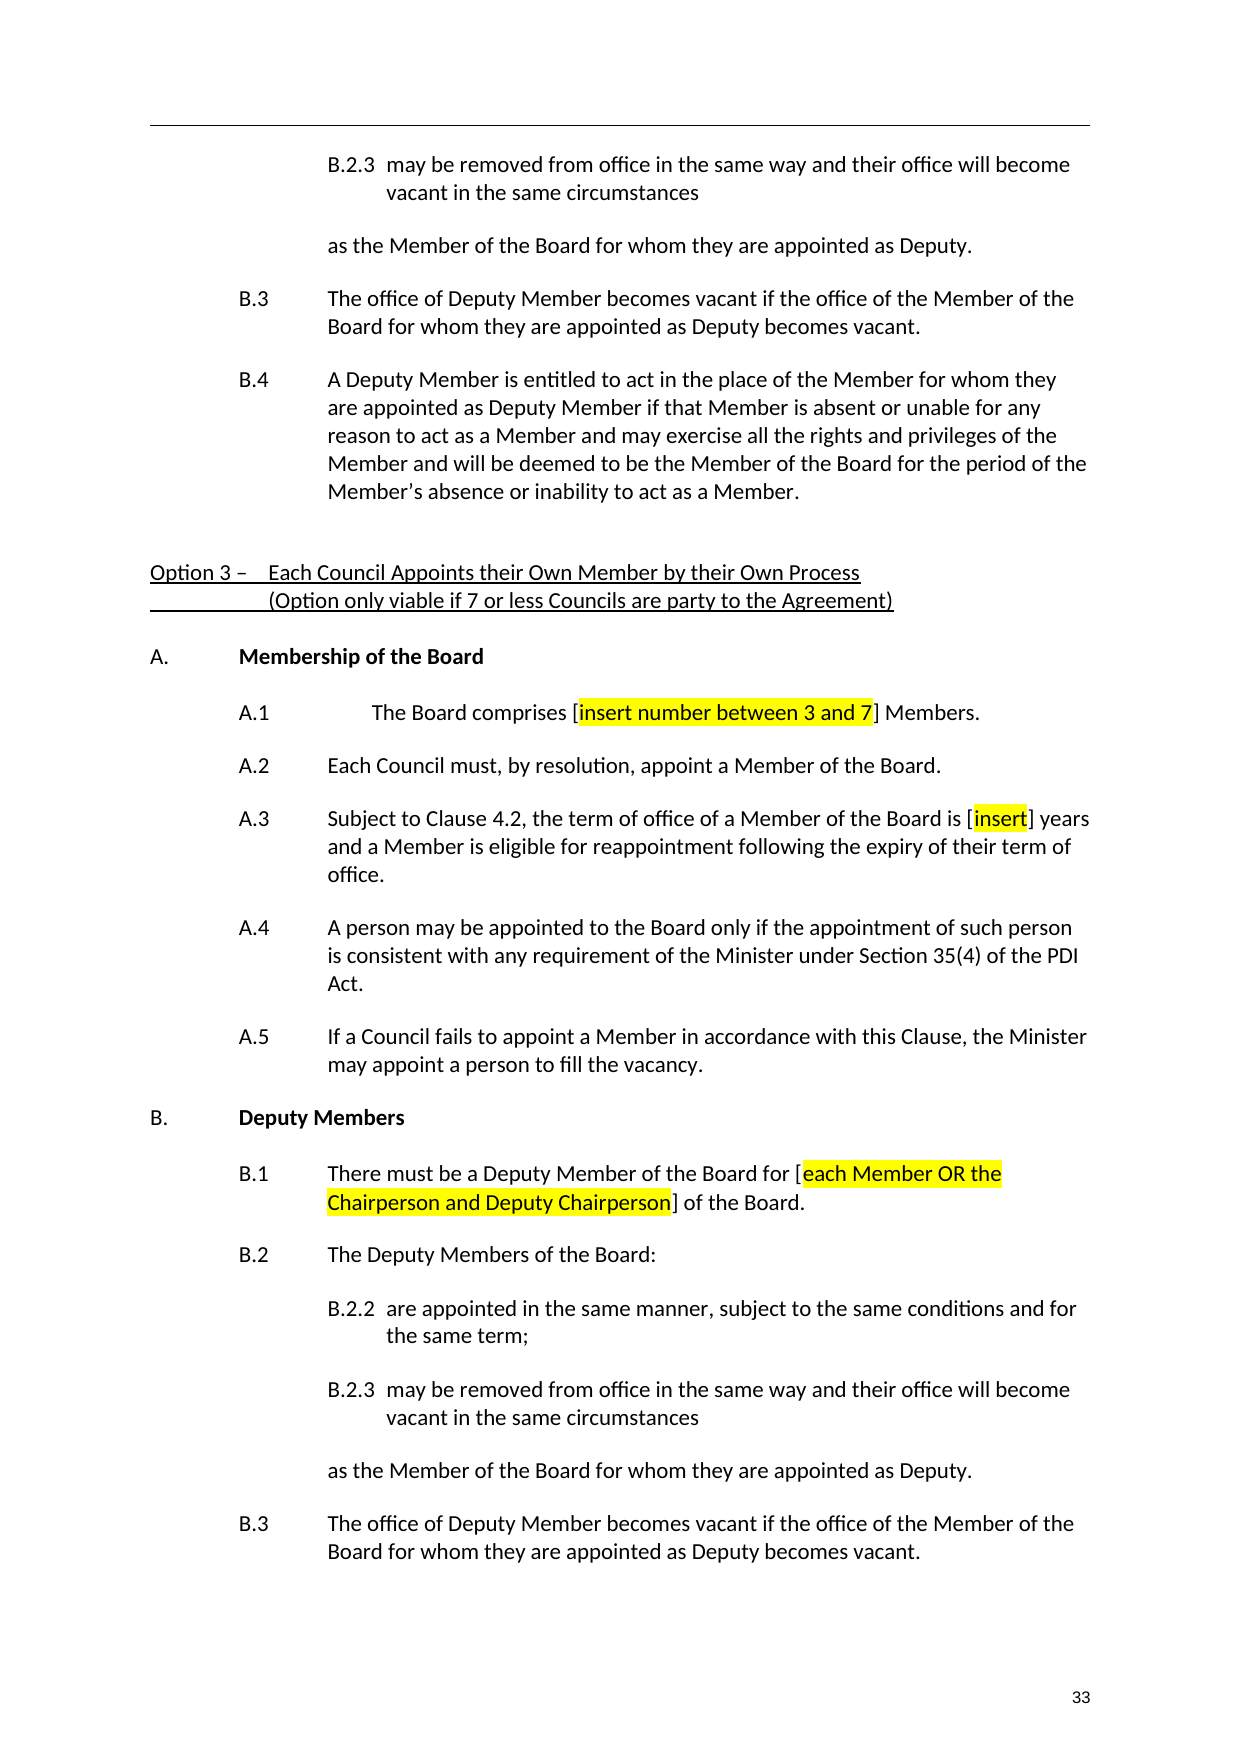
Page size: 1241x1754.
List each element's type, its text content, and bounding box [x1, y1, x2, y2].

list A.2 Each Council must, by resolution, appoint a Member of the Board. [239, 751, 1090, 779]
list B.4 A Deputy Member is entitled to act in the place of the Member for whom they are appointed as Deputy Member if that Member is absent or unable for any reason to act as a Member and may exercise all the rights and privileges of the Member and will be deemed to be the Member of the Board for the period of the Member’s absence or inability to act as a Member. [239, 365, 1090, 505]
list A.1 The Board comprises [insert number between 3 and 7] Members. [873, 698, 1090, 726]
text B. Deputy Members [150, 1103, 1090, 1132]
list A.5 If a Council fails to appoint a Member in accordance with this Clause, the Minister may appoint a person to fill the vacancy. [239, 1022, 1090, 1078]
list B.3 The office of Deputy Member becomes vacant if the office of the Member of the Board for whom they are appointed as Deputy becomes vacant. [239, 284, 1090, 340]
list B.2.3 may be removed from office in the same way and their office will become vacant in the same circumstances [327, 1375, 1090, 1431]
list B.2.2 are appointed in the same manner, subject to the same conditions and for the same term; [327, 1294, 1090, 1350]
list as the Member of the Board for whom they are appointed as Deputy. [327, 1456, 1090, 1484]
list B.2 The Deputy Members of the Board: [239, 1241, 1090, 1269]
list as the Member of the Board for whom they are appointed as Deputy. [327, 231, 1090, 259]
list A.3 Subject to Clause 4.2, the term of office of a Member of the Board is [insert] years and a Member is eligible for reappointment following the expiry of their term of office. [239, 804, 1090, 888]
text (Option only viable if 7 or less Councils are party to the Agreement) [150, 586, 1090, 614]
list B.1 There must be a Deputy Member of the Board for [each Member OR the Chairperson and Deputy Chairperson] of the Board. [239, 1159, 1090, 1216]
list A.1 The Board comprises [insert number between 3 and 7] Members. [239, 698, 579, 726]
text Option 3 – Each Council Appoints their Own Member by their Own Process [150, 558, 1090, 586]
text A. Membership of the Board [150, 642, 1090, 670]
list A.4 A person may be appointed to the Board only if the appointment of such person is consistent with any requirement of the Minister under Section 35(4) of the PDI Act. [239, 913, 1090, 997]
list B.2.3 may be removed from office in the same way and their office will become vacant in the same circumstances [327, 150, 1090, 206]
list B.3 The office of Deputy Member becomes vacant if the office of the Member of the Board for whom they are appointed as Deputy becomes vacant. [239, 1509, 1090, 1565]
